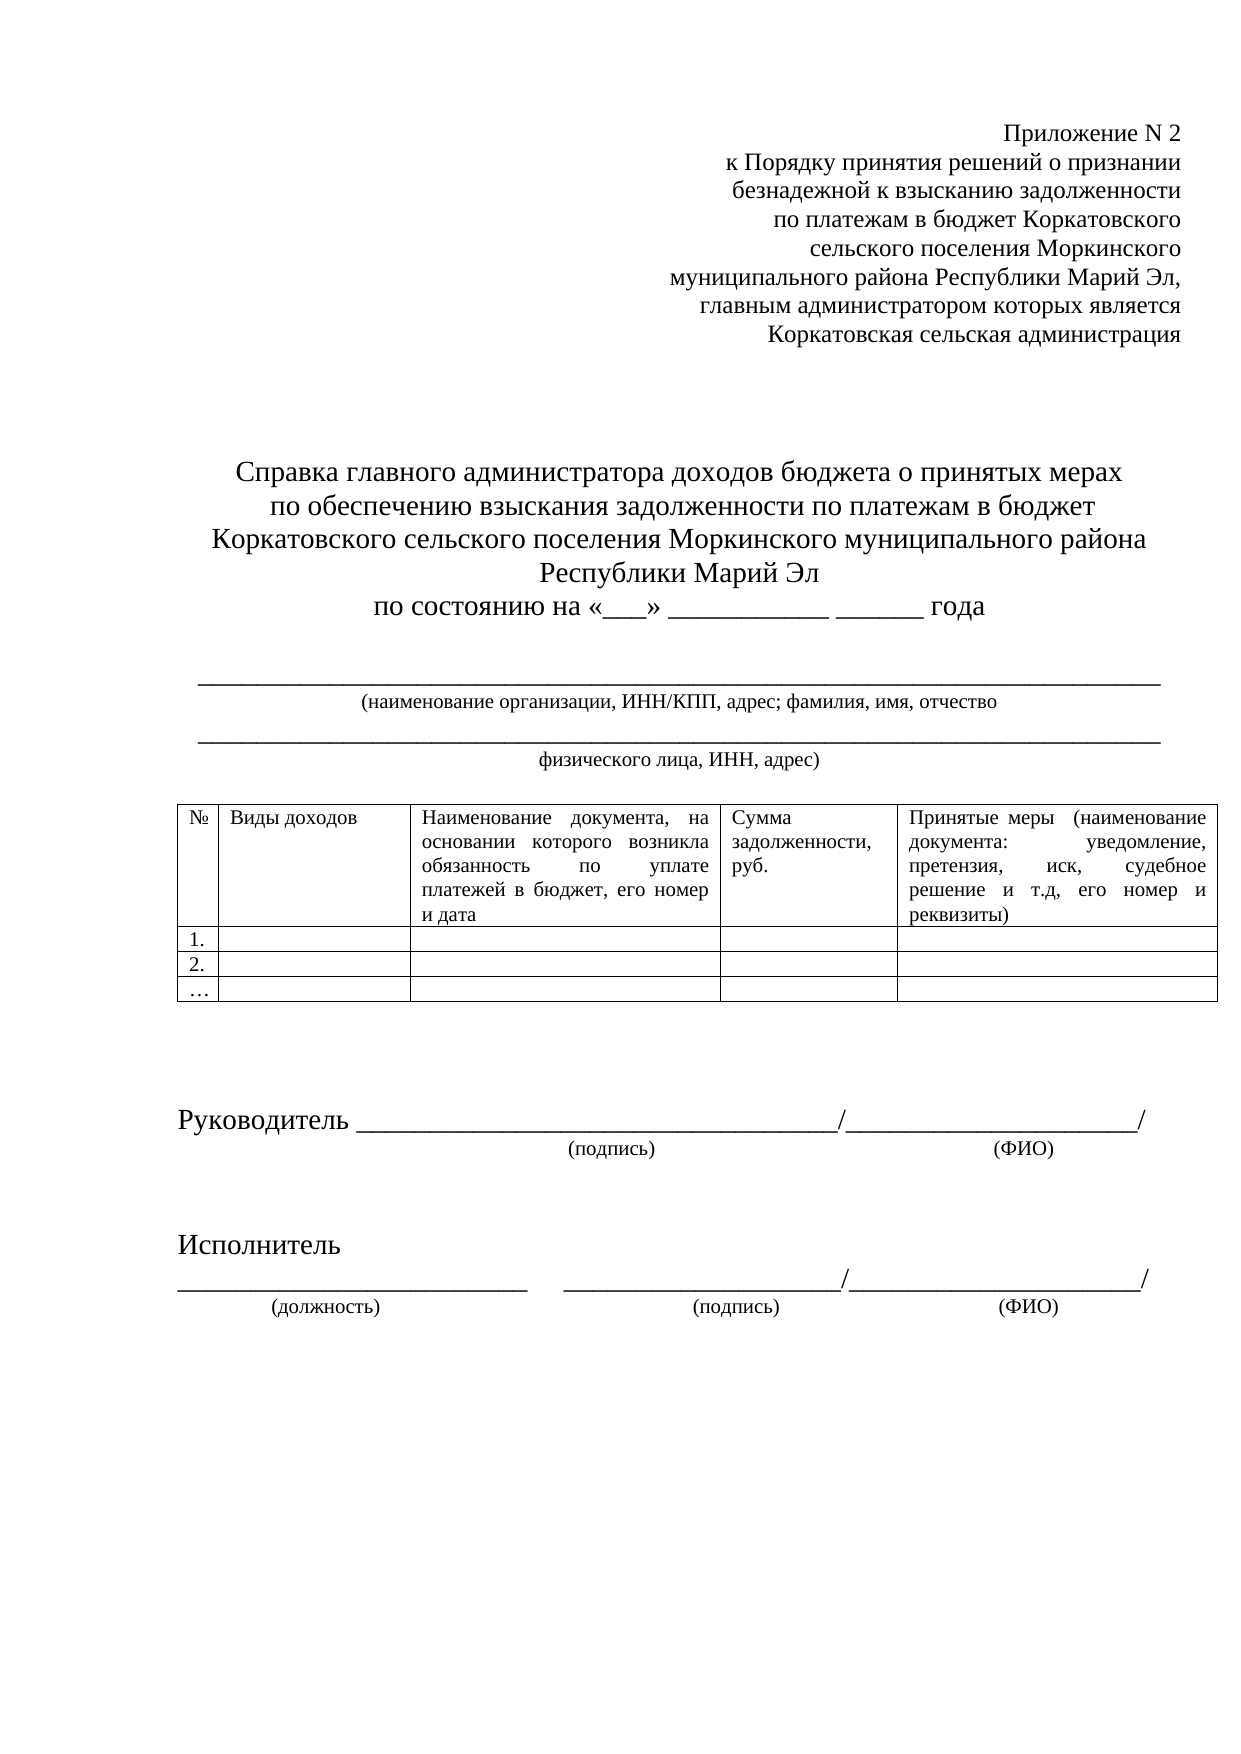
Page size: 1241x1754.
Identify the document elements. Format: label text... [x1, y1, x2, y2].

table_header Сумма задолженности, руб. [721, 805, 897, 926]
text по состоянию на «___» ___________ ______ года [177, 588, 1181, 622]
text ________________________ ___________________/____________________/ [177, 1261, 1181, 1294]
text Коркатовская сельская администрация [177, 319, 1181, 348]
text муниципального района Республики Марий Эл, [177, 262, 1181, 291]
table_header Виды доходов [219, 805, 410, 926]
text по платежам в бюджет Коркатовского [177, 204, 1181, 233]
table_cell [898, 927, 1217, 951]
table_cell [721, 977, 897, 1001]
table_cell [411, 927, 720, 951]
text Исполнитель [177, 1227, 1181, 1261]
text (должность) (подпись) (ФИО) [177, 1294, 1181, 1318]
table_cell [411, 977, 720, 1001]
table_cell … [178, 977, 218, 1001]
table_cell [721, 927, 897, 951]
table_cell 2. [178, 952, 218, 976]
table_cell [219, 927, 410, 951]
table_cell [219, 977, 410, 1001]
table_cell [898, 952, 1217, 976]
table_header № [178, 805, 218, 926]
table_header Принятые меры (наименование документа: уведомление, претензия, иск, судебное решение и т.д, его номер и реквизиты) [898, 805, 1217, 926]
text главным администратором которых является [177, 291, 1181, 319]
text по обеспечению взыскания задолженности по платежам в бюджет Коркатовского сельского поселения Моркинского муниципального района Республики Марий Эл [177, 488, 1181, 588]
text (подпись) (ФИО) [177, 1136, 1181, 1160]
text Справка главного администратора доходов бюджета о принятых мерах [177, 454, 1181, 488]
text __________________________________________________________________ (наименование организации, ИНН/КПП, адрес; фамилия, имя, отчество __________________________________________________________________ физического лица, ИНН, адрес) [177, 655, 1181, 771]
table_cell 1. [178, 927, 218, 951]
table_cell [898, 977, 1217, 1001]
text сельского поселения Моркинского [177, 233, 1181, 262]
text Приложение N 2 [177, 118, 1181, 147]
text к Порядку принятия решений о признании [177, 147, 1181, 176]
table_header Наименование документа, на основании которого возникла обязанность по уплате платежей в бюджет, его номер и дата [411, 805, 720, 926]
table_cell [219, 952, 410, 976]
text Руководитель _________________________________/____________________/ [177, 1102, 1181, 1136]
table_cell [721, 952, 897, 976]
text безнадежной к взысканию задолженности [177, 176, 1181, 204]
table_cell [411, 952, 720, 976]
